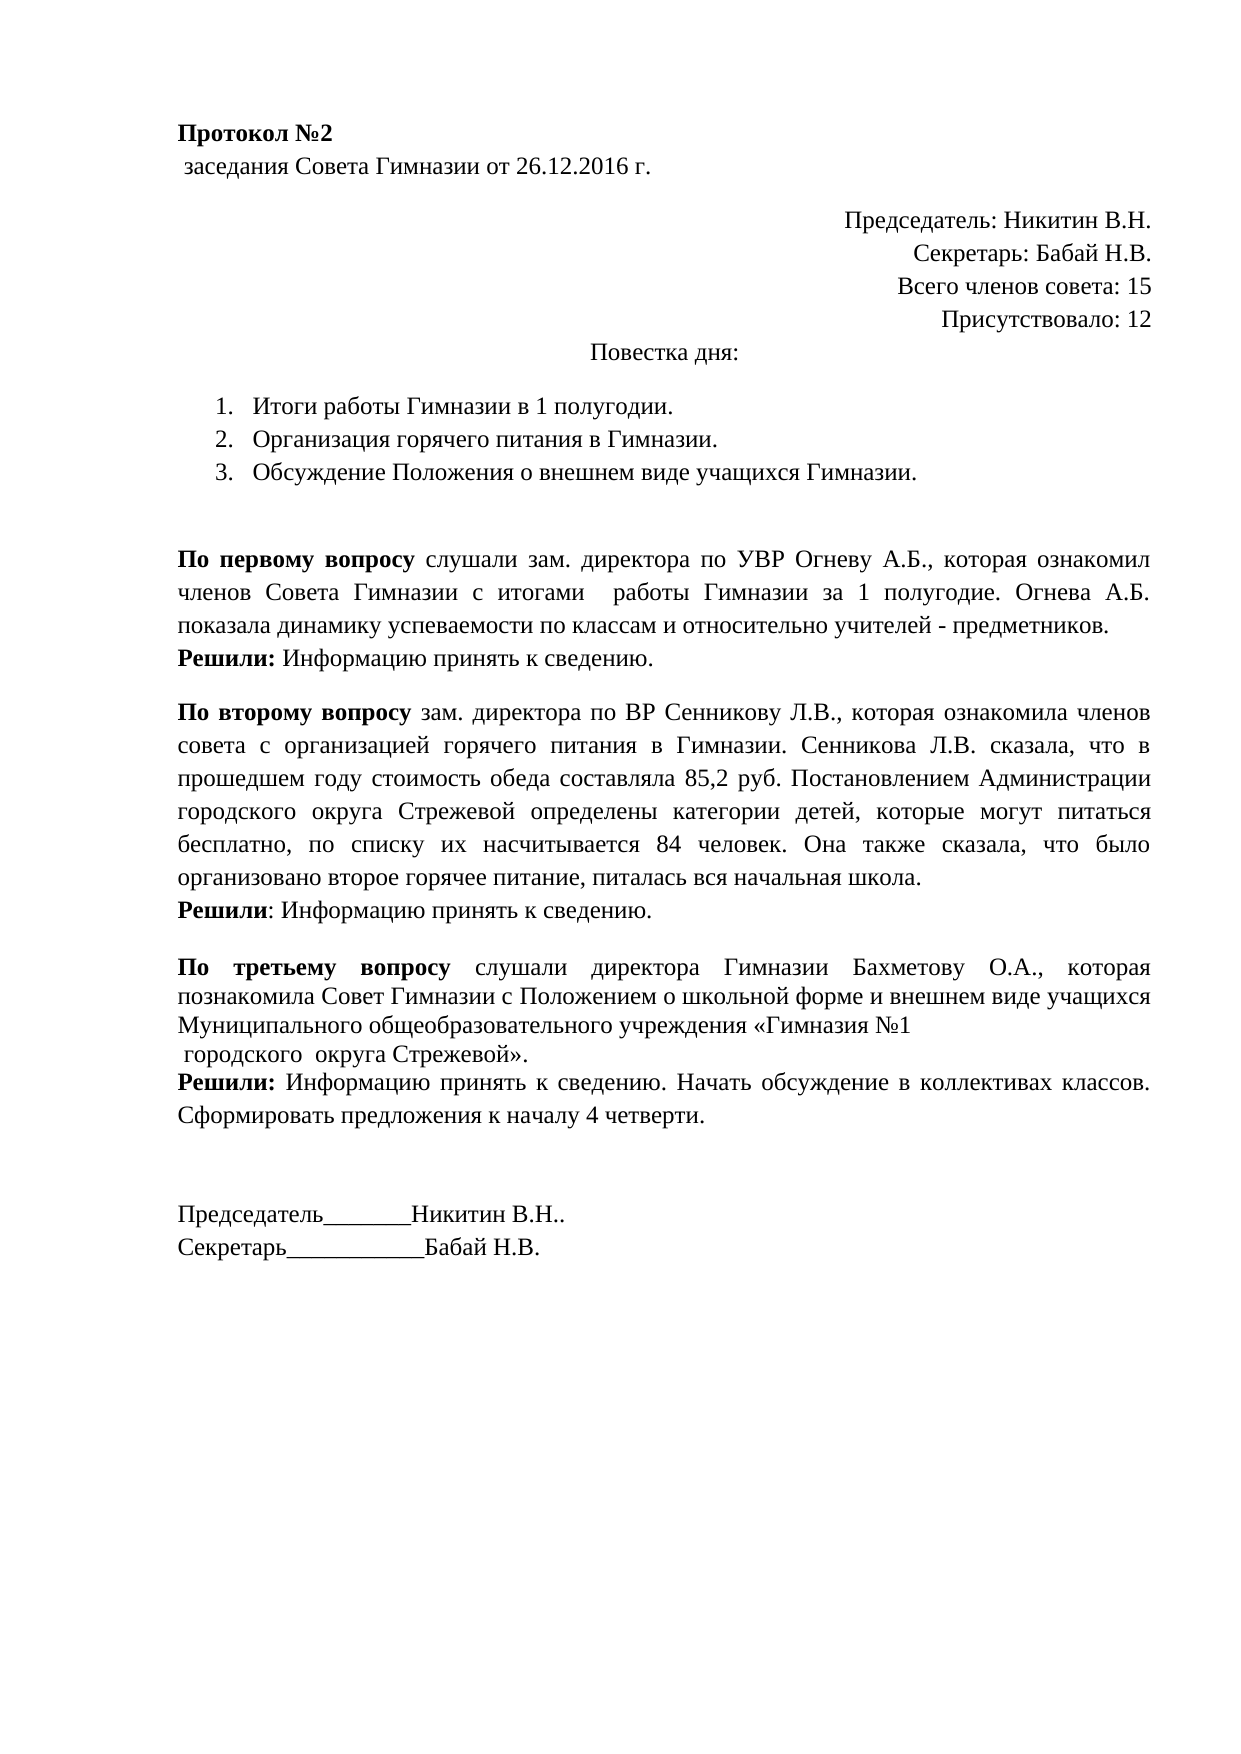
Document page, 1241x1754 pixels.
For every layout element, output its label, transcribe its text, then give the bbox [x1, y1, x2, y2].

text По первому вопросу слушали зам. директора по УВР Огневу А.Б., которая ознакомил членов Совета Гимназии с итогами работы Гимназии за 1 полугодие. Огнева А.Б. показала динамику успеваемости по классам и относительно учителей - предметников. [177, 544, 1152, 639]
list Обсуждение Положения о внешнем виде учащихся Гимназии. [215, 457, 1152, 486]
text Секретарь: Бабай Н.В. [177, 238, 1152, 267]
list Итоги работы Гимназии в 1 полугодии. [215, 391, 1152, 420]
text Решили: Информацию принять к сведению. Начать обсуждение в коллективах классов. Сформировать предложения к началу 4 четверти. [177, 1067, 1152, 1129]
list Организация горячего питания в Гимназии. [215, 424, 1152, 453]
text Решили: Информацию принять к сведению. [177, 895, 1152, 924]
text Председатель_______Никитин В.Н.. [177, 1199, 1152, 1227]
text Протокол №2 [177, 118, 1152, 147]
text Председатель: Никитин В.Н. [177, 205, 1152, 234]
text городского округа Стрежевой». [177, 1039, 1152, 1067]
text Присутствовало: 12 [177, 304, 1152, 333]
text Повестка дня: [177, 337, 1152, 366]
text Всего членов совета: 15 [177, 271, 1152, 300]
text По третьему вопросу слушали директора Гимназии Бахметову О.А., которая познакомила Совет Гимназии с Положением о школьной форме и внешнем виде учащихся Муниципального общеобразовательного учреждения «Гимназия №1 [177, 952, 1152, 1039]
text заседания Совета Гимназии от 26.12.2016 г. [177, 151, 1152, 180]
text По второму вопросу зам. директора по ВР Сенникову Л.В., которая ознакомила членов совета с организацией горячего питания в Гимназии. Сенникова Л.В. сказала, что в прошедшем году стоимость обеда составляла 85,2 руб. Постановлением Администрации городского округа Стрежевой определены категории детей, которые могут питаться бесплатно, по списку их насчитывается 84 человек. Она также сказала, что было организовано второе горячее питание, питалась вся начальная школа. [177, 697, 1152, 891]
text Секретарь___________Бабай Н.В. [177, 1232, 1152, 1260]
text Решили: Информацию принять к сведению. [177, 643, 1152, 672]
